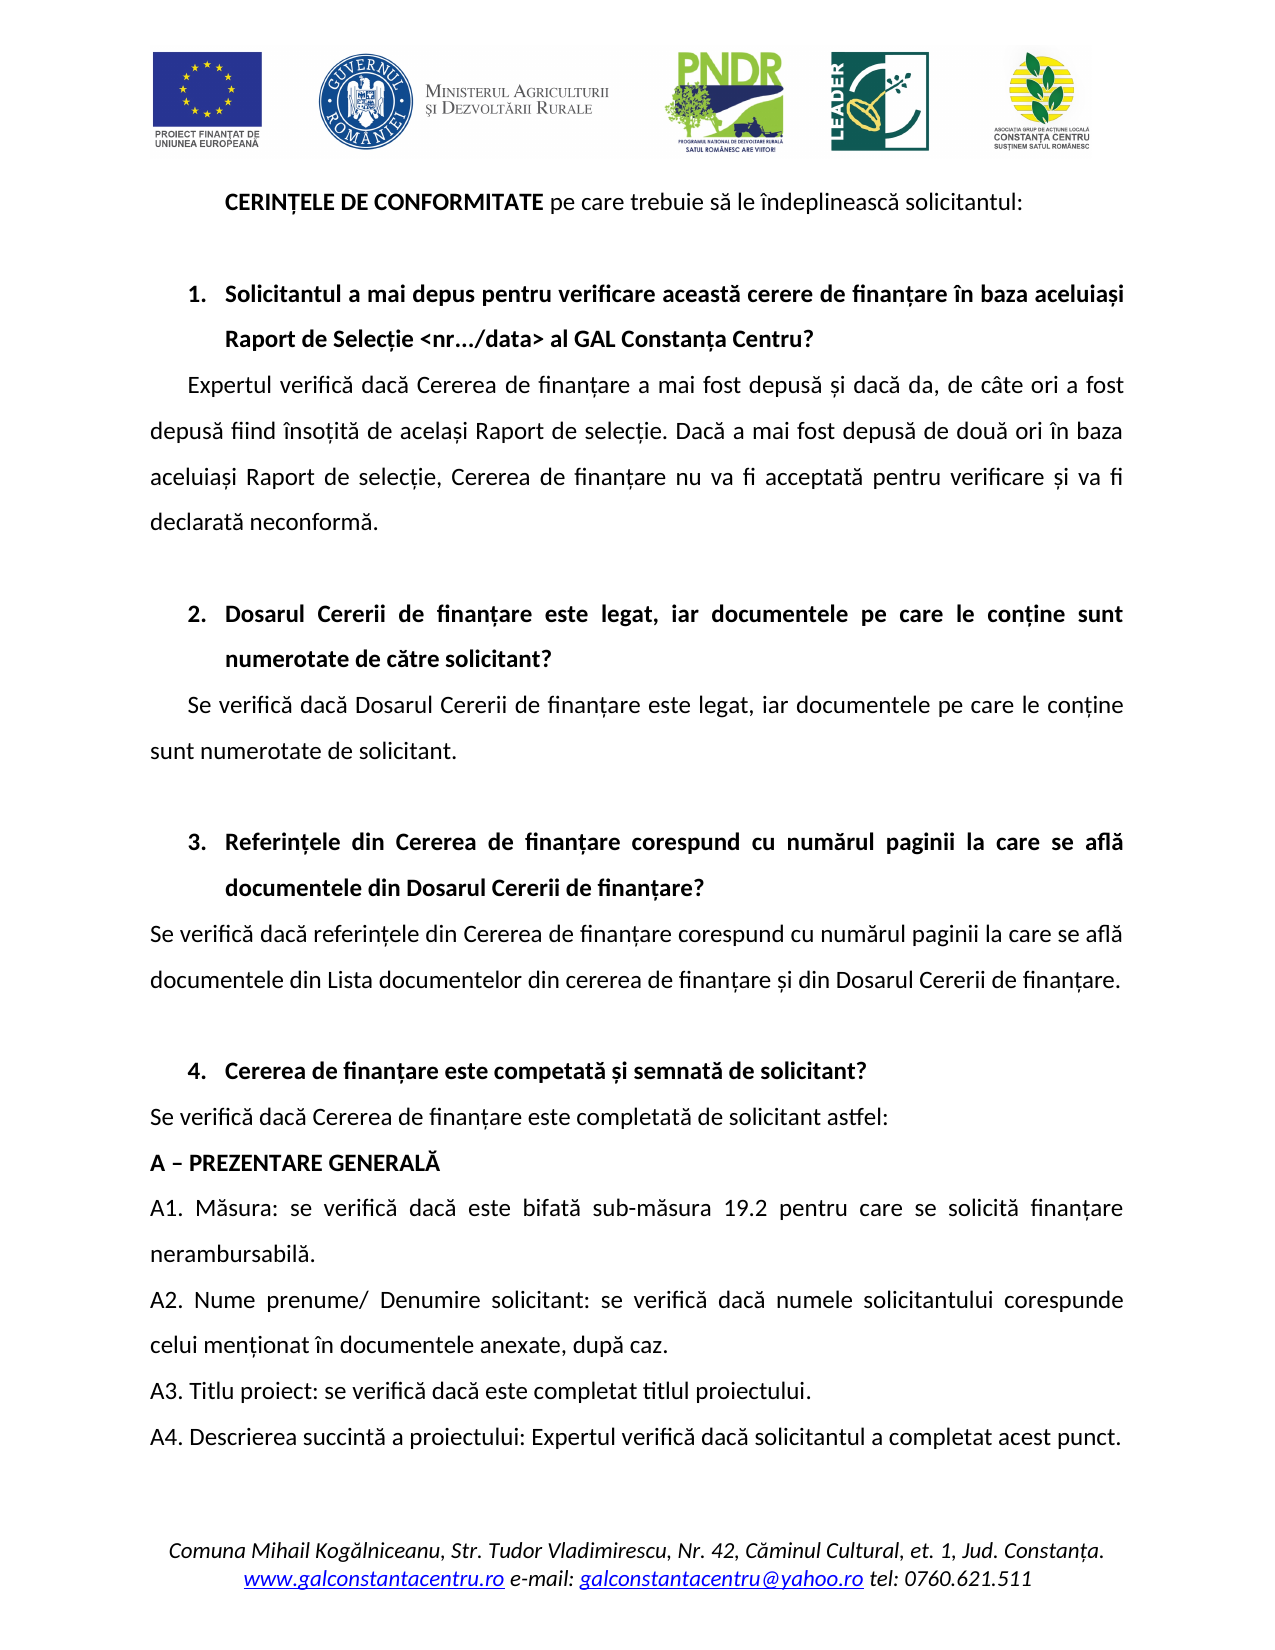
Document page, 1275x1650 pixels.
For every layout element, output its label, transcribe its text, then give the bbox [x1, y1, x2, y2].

text A – PREZENTARE GENERALĂ [150, 1147, 1125, 1177]
list Cererea de finanțare este competată și semnată de solicitant? [187, 1055, 1125, 1086]
text A3. Titlu proiect: se verifică dacă este completat titlul proiectului. [150, 1375, 1125, 1406]
text A1. Măsura: se verifică dacă este bifată sub-măsura 19.2 pentru care se solicită finanțare nerambursabilă. [150, 1192, 1125, 1269]
list Referințele din Cererea de finanțare corespund cu numărul paginii la care se află documentele din Dosarul Cererii de finanțare? [187, 827, 1125, 903]
text CERINȚELE DE CONFORMITATE pe care trebuie să le îndeplinească solicitantul: [150, 186, 1125, 217]
list Solicitantul a mai depus pentru verificare această cerere de finanțare în baza aceluiași Raport de Selecție <nr.../data> al GAL Constanța Centru? [187, 278, 1125, 354]
text A4. Descrierea succintă a proiectului: Expertul verifică dacă solicitantul a completat acest punct. [150, 1421, 1125, 1452]
picture [150, 45, 1092, 159]
text Se verifică dacă referințele din Cererea de finanțare corespund cu numărul paginii la care se află documentele din Lista documentelor din cererea de finanţare şi din Dosarul Cererii de finanțare. [150, 918, 1125, 994]
text A2. Nume prenume/ Denumire solicitant: se verifică dacă numele solicitantului corespunde celui menţionat în documentele anexate, după caz. [150, 1284, 1125, 1360]
text Expertul verifică dacă Cererea de finanțare a mai fost depusă și dacă da, de câte ori a fost depusă fiind însoțită de același Raport de selecție. Dacă a mai fost depusă de două ori în baza aceluiași Raport de selecție, Cererea de finanțare nu va fi acceptată pentru verificare și va fi declarată neconformă. [150, 369, 1125, 537]
text Se verifică dacă Dosarul Cererii de finanțare este legat, iar documentele pe care le conține sunt numerotate de solicitant. [150, 689, 1125, 766]
text Se verifică dacă Cererea de finanțare este completată de solicitant astfel: [150, 1101, 1125, 1131]
list Dosarul Cererii de finanțare este legat, iar documentele pe care le conține sunt numerotate de către solicitant? [187, 598, 1125, 674]
